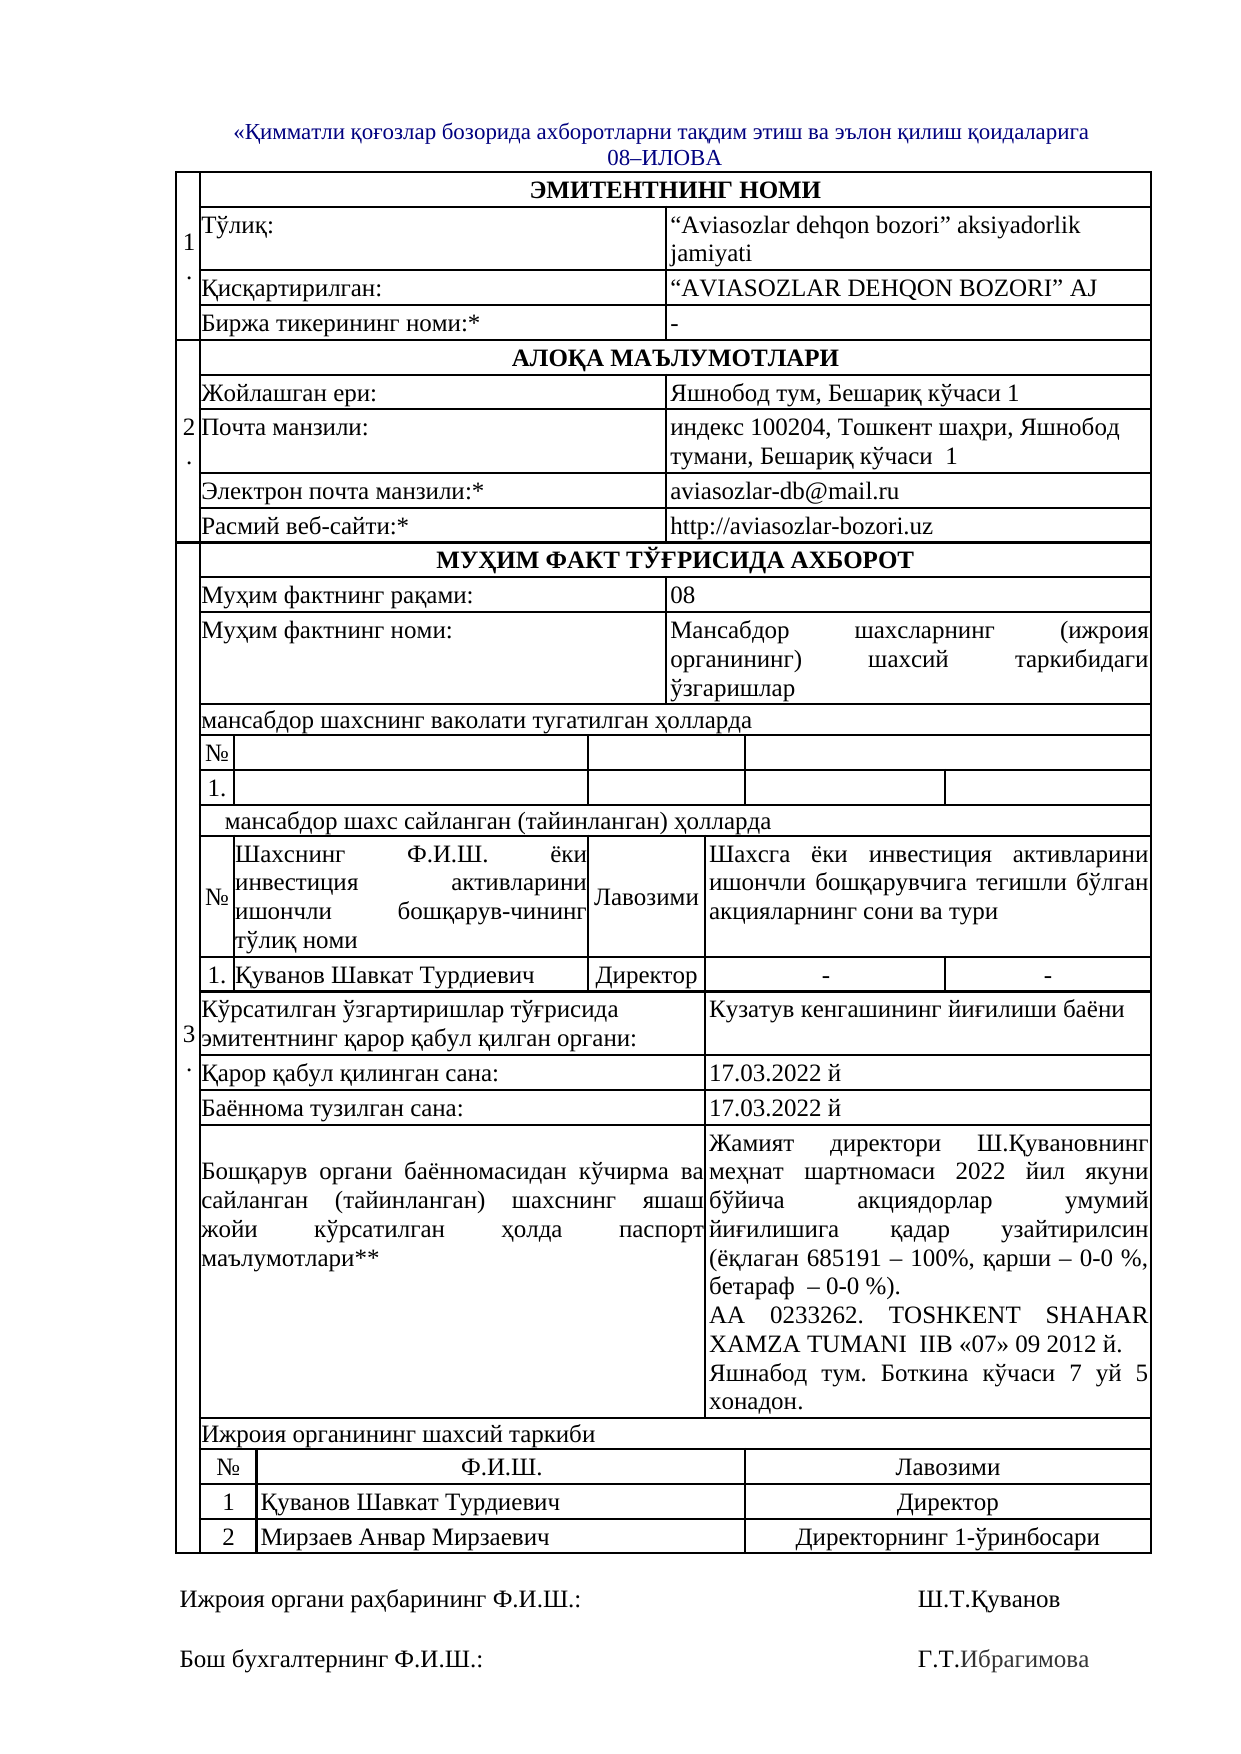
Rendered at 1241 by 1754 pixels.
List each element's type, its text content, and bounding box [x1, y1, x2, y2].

table_cell Мирзаев Анвар Мирзаевич [258, 1520, 744, 1552]
table_cell Шахснинг Ф.И.Ш. ёки инвестиция активларини ишончли бошқарув-чининг тўлиқ номи [235, 837, 587, 956]
table_cell 17.03.2022 й [706, 1091, 1150, 1123]
table_cell ‎Г.Т.Ибрагимова ‎‎‎ [916, 1614, 1152, 1673]
table_cell 1. [201, 958, 233, 990]
text «Қимматли қоғозлар бозорида ахборотларни тақдим этиш ва эълон қилиш қоидаларига 08–ИЛОВА [177, 118, 1152, 171]
table_cell - [946, 958, 1150, 990]
table_header ЭМИТЕНТНИНГ НОМИ [201, 173, 1150, 206]
table_cell Жамият директори Ш.Қувановнинг меҳнат шартномаси 2022 йил якуни бўйича акциядорлар умумий йиғилишига қадар узайтирилсин (ёқлаган 685191 – 100%, қарши – 0-0 %, бетараф – 0-0 %). АА 0233262. TOSHKENT SHAHAR XAMZA TUMANI IIB «07» 09 2012 й. Яшнабод тум. Боткина кўчаси 7 уй 5 хонадон. [706, 1126, 1150, 1417]
table_cell http://aviasozlar-bozori.uz [667, 509, 1150, 541]
table_cell ‎Бош бухгалтернинг Ф.И.Ш.:‎ [177, 1614, 916, 1673]
table_cell - [706, 958, 944, 990]
table_cell [589, 736, 744, 769]
table_cell Электрон почта манзили:* [201, 474, 665, 507]
table_cell Расмий веб-сайти:* [201, 509, 665, 541]
table_cell 2. [177, 341, 199, 541]
table_cell Лавозими [589, 837, 704, 956]
table_header 1. [177, 173, 199, 339]
table_cell Тўлиқ: [201, 208, 665, 269]
table_cell 1. [201, 771, 233, 804]
table_cell Почта манзили: [201, 410, 665, 472]
table_cell Биржа тикерининг номи:* [201, 306, 665, 339]
table_cell мансабдор шахс сайланган (тайинланган) ҳолларда [201, 806, 1150, 834]
table_cell Баённома тузилган сана: [201, 1091, 704, 1123]
table_cell мансабдор шахснинг ваколати тугатилган ҳолларда [201, 705, 1150, 734]
table_cell - [667, 306, 1150, 339]
table_cell Яшнобод тум, Бешариқ кўчаси 1 [667, 376, 1150, 408]
table_header Ш.Т.Қуванов ‎‎ [916, 1583, 1152, 1614]
table_cell [946, 771, 1150, 804]
table_cell [746, 771, 944, 804]
table_cell Кузатув кенгашининг йиғилиши баёни [706, 993, 1150, 1054]
table_cell Бошқарув органи баённомасидан кўчирма ва сайланган (тайинланган) шахснинг яшаш жойи кўрсатилган ҳолда паспорт маълумотлари** [201, 1126, 704, 1417]
table_cell Муҳим фактнинг рақами: [201, 578, 665, 611]
table_cell № [201, 736, 233, 769]
table_cell Мансабдор шахсларнинг (ижроия органининг) шахсий таркибидаги ўзгаришлар [667, 613, 1150, 703]
table_cell Қуванов Шавкат Турдиевич [235, 958, 587, 990]
table_cell Қисқартирилган: [201, 271, 665, 304]
table_cell ‎‎‎‎‎‎‎‎‎‎“Aviasozlar dehqon bozori” aksiyadorlik jamiyati [667, 208, 1150, 269]
table_cell Директор [746, 1485, 1150, 1517]
table_cell 3. [177, 544, 199, 1552]
table_cell Кўрсатилган ўзгартиришлар тўғрисида эмитентнинг қарор қабул қилган органи: [201, 993, 704, 1054]
table_cell АЛОҚА МАЪЛУМОТЛАРИ [201, 341, 1150, 373]
table_cell ‎‎‎‎‎‎“AVIASOZLAR DEHQON BOZORI” AJ [667, 271, 1150, 304]
table_cell МУҲИМ ФАКТ ТЎҒРИСИДА АХБОРОТ [201, 544, 1150, 576]
table_cell Муҳим фактнинг номи: [201, 613, 665, 703]
table_cell № [201, 837, 233, 956]
table_cell Директор [589, 958, 704, 990]
table_cell Директорнинг 1-ўринбосари [746, 1520, 1150, 1552]
table_cell индекс 100204, Тошкент шаҳри, Яшнобод тумани, Бешариқ кўчаси 1 [667, 410, 1150, 472]
table_cell № [201, 1450, 255, 1483]
table_cell Қарор қабул қилинган сана: [201, 1056, 704, 1089]
table_cell [746, 736, 1150, 769]
table_cell 1 [201, 1485, 255, 1517]
table_cell Лавозими [746, 1450, 1150, 1483]
table_cell Жойлашган ери: [201, 376, 665, 408]
table_cell [589, 771, 744, 804]
table_cell Шахсга ёки инвестиция активларини ишончли бошқарувчига тегишли бўлган акцияларнинг сони ва тури [706, 837, 1150, 956]
table_cell 17.03.2022 й [706, 1056, 1150, 1089]
table_cell [235, 736, 587, 769]
table_cell aviasozlar-db@mail.ru [667, 474, 1150, 507]
table_cell 08 [667, 578, 1150, 611]
table_header Ижроия органи раҳбарининг Ф.И.Ш.:‎ [177, 1583, 916, 1614]
table_cell [235, 771, 587, 804]
table_cell 2 [201, 1520, 255, 1552]
table_cell Қуванов Шавкат Турдиевич [258, 1485, 744, 1517]
table_cell Ижроия органининг шахсий таркиби [201, 1419, 1150, 1448]
table_cell Ф.И.Ш. [258, 1450, 744, 1483]
